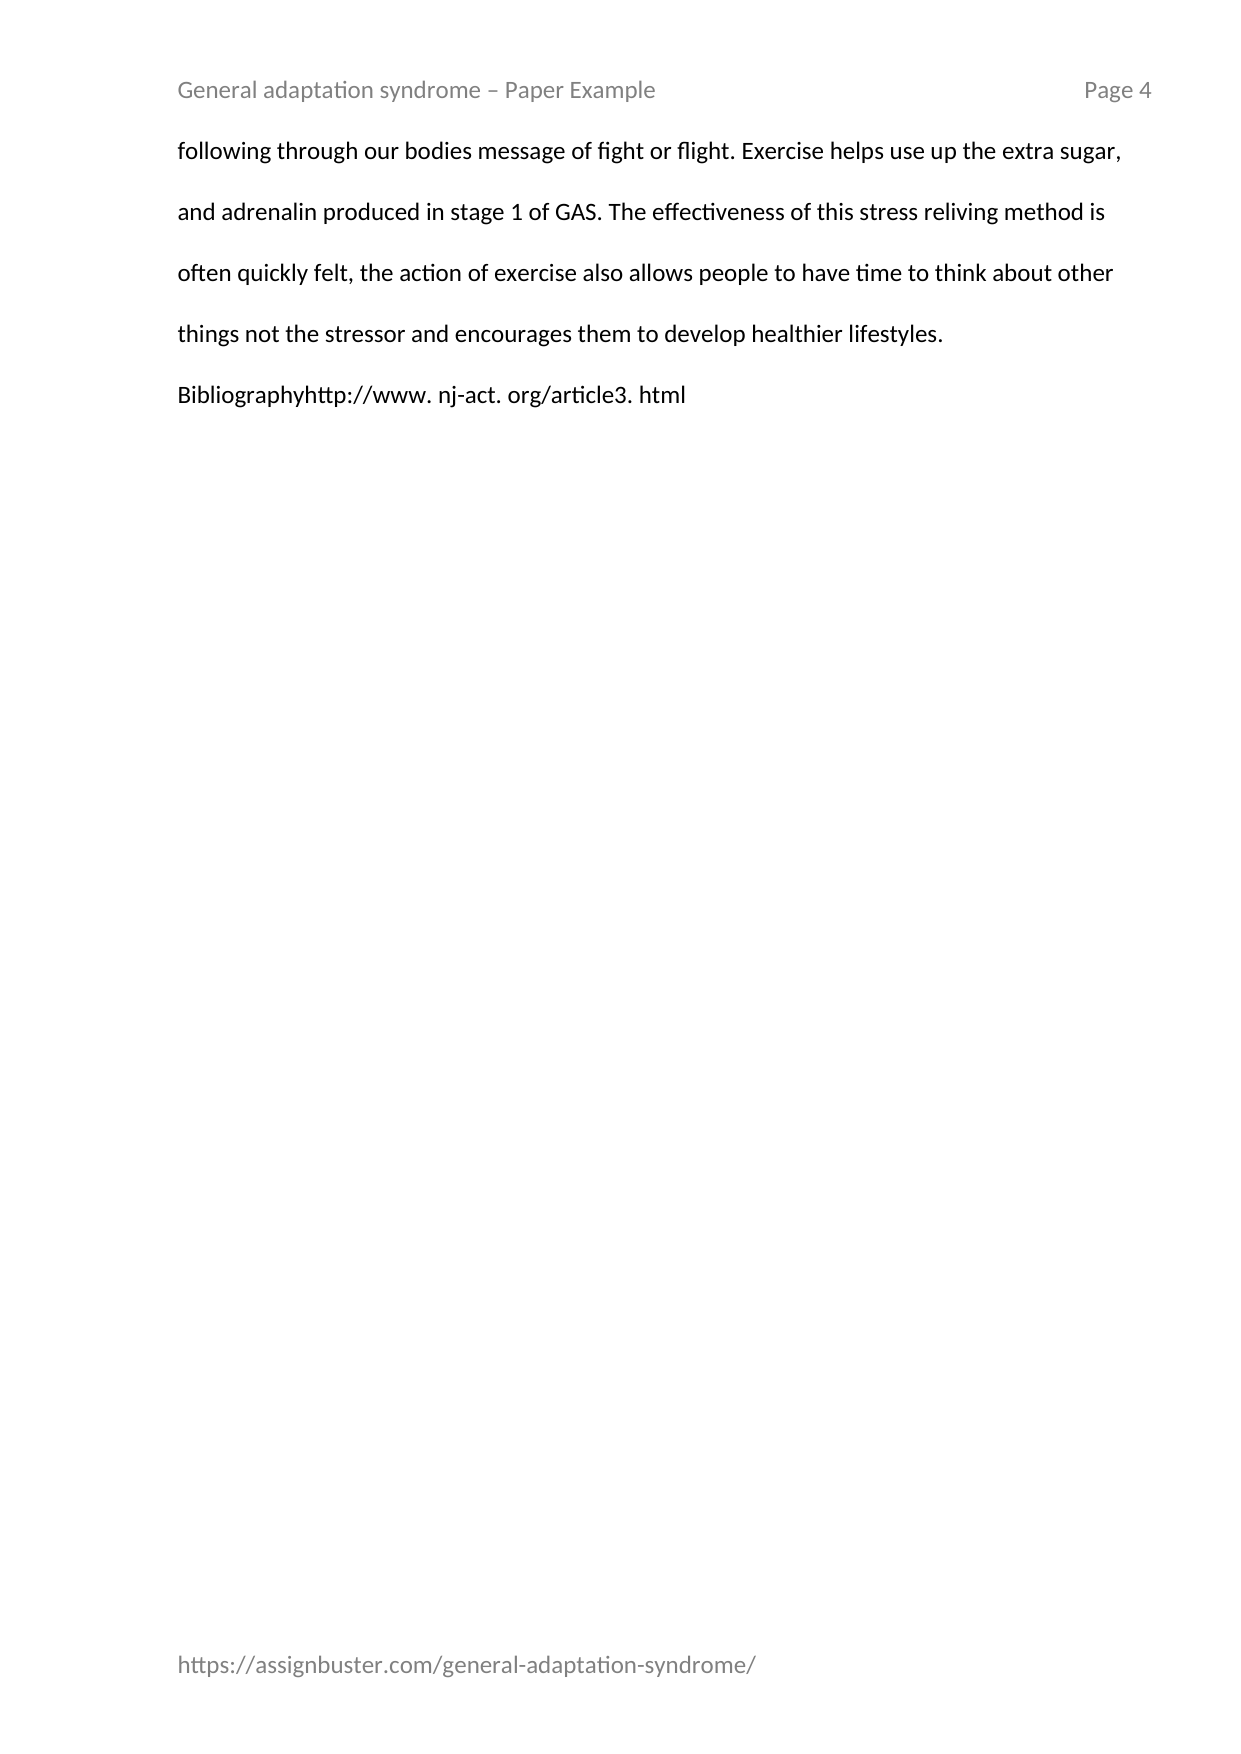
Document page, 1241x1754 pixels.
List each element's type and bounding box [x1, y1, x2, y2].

text [177, 135, 1152, 409]
